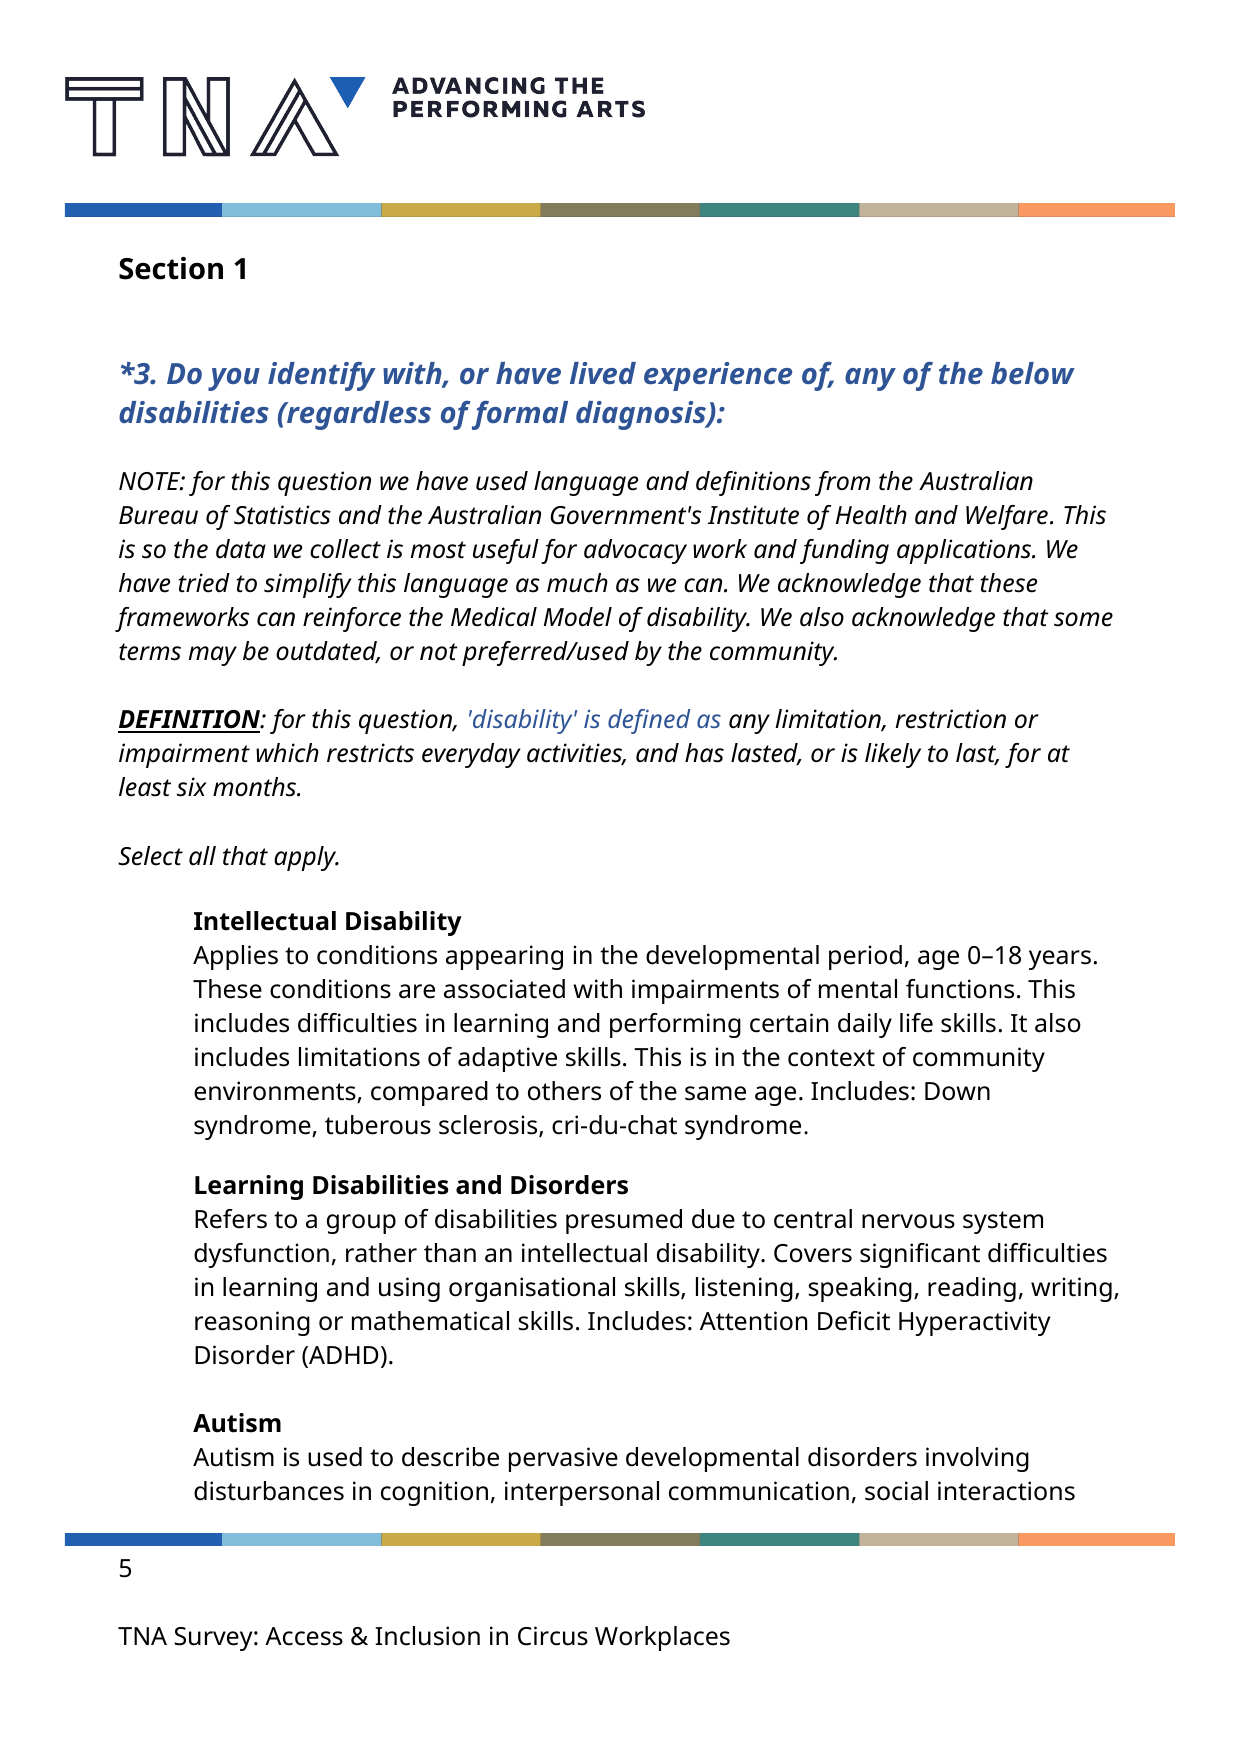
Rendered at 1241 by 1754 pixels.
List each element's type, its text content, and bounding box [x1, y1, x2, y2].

list Learning Disabilities and Disorders Refers to a group of disabilities presumed due to central nervous system dysfunction, rather than an intellectual disability. Covers significant difficulties in learning and using organisational skills, listening, speaking, reading, writing, reasoning or mathematical skills. Includes: Attention Deficit Hyperactivity Disorder (ADHD). [156, 1167, 1122, 1372]
subtitle *3. Do you identify with, or have lived experience of, any of the below disabilities (regardless of formal diagnosis): NOTE: for this question we have used language and definitions from the Australian Bureau of Statistics and the Australian Government's Institute of Health and Welfare. This is so the data we collect is most useful for advocacy work and funding applications. We have tried to simplify this language as much as we can. We acknowledge that these frameworks can reinforce the Medical Model of disability. We also acknowledge that some terms may be outdated, or not preferred/used by the community. DEFINITION: for this question, 'disability' is defined as any limitation, restriction or impairment which restricts everyday activities, and has lasted, or is likely to last, for at least six months. [118, 322, 1122, 804]
picture [64, 1533, 1175, 1546]
subtitle Select all that apply. [118, 838, 1122, 872]
picture [64, 77, 646, 158]
picture [64, 203, 1175, 217]
list Intellectual Disability Applies to conditions appearing in the developmental period, age 0–18 years. These conditions are associated with impairments of mental functions. This includes difficulties in learning and performing certain daily life skills. It also includes limitations of adaptive skills. This is in the context of community environments, compared to others of the same age. Includes: Down syndrome, tuberous sclerosis, cri-du-chat syndrome. [156, 903, 1122, 1142]
subtitle Section 1 [118, 248, 1122, 288]
